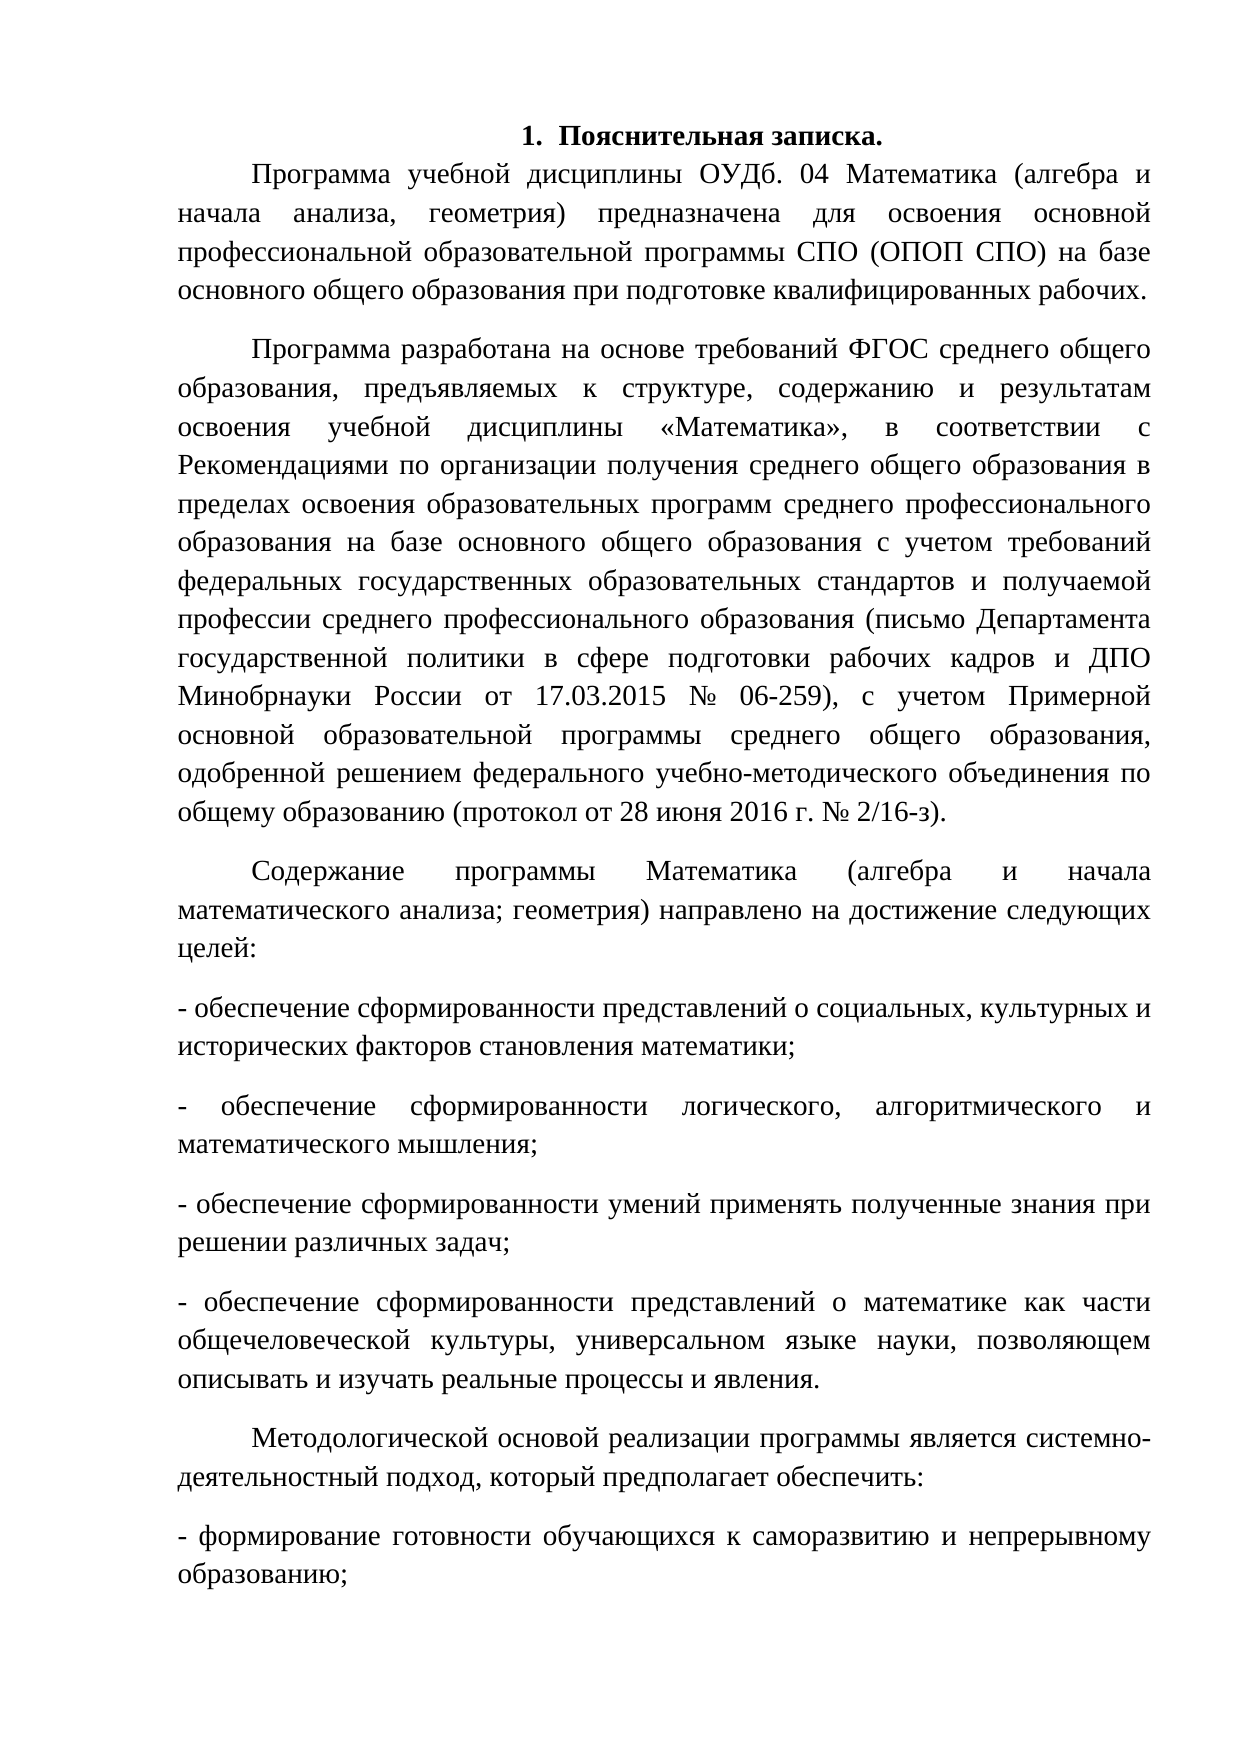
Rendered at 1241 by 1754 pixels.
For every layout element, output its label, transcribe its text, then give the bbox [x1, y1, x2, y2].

text Методологической основой реализации программы является системно-деятельностный подход, который предполагает обеспечить: [177, 1420, 1152, 1492]
text - обеспечение сформированности логического, алгоритмического и математического мышления; [177, 1088, 1152, 1160]
text - обеспечение сформированности умений применять полученные знания при решении различных задач; [177, 1186, 1152, 1258]
text - обеспечение сформированности представлений о социальных, культурных и исторических факторов становления математики; [177, 990, 1152, 1062]
text - обеспечение сформированности представлений о математике как части общечеловеческой культуры, универсальном языке науки, позволяющем описывать и изучать реальные процессы и явления. [177, 1284, 1152, 1394]
text Программа учебной дисциплины ОУДб. 04 Математика (алгебра и начала анализа, геометрия) предназначена для освоения основной профессиональной образовательной программы СПО (ОПОП СПО) на базе основного общего образования при подготовке квалифицированных рабочих. [177, 157, 1152, 306]
text - формирование готовности обучающихся к саморазвитию и непрерывному образованию; [177, 1518, 1152, 1590]
text Содержание программы Математика (алгебра и начала математического анализа; геометрия) направлено на достижение следующих целей: [177, 853, 1152, 964]
list Пояснительная записка. [252, 118, 1152, 152]
text Программа разработана на основе требований ФГОС среднего общего образования, предъявляемых к структуре, содержанию и результатам освоения учебной дисциплины «Математика», в соответствии с Рекомендациями по организации получения среднего общего образования в пределах освоения образовательных программ среднего профессионального образования на базе основного общего образования с учетом требований федеральных государственных образовательных стандартов и получаемой профессии среднего профессионального образования (письмо Департамента государственной политики в сфере подготовки рабочих кадров и ДПО Минобрнауки России от 17.03.2015 № 06-259), с учетом Примерной основной образовательной программы среднего общего образования, одобренной решением федерального учебно-методического объединения по общему образованию (протокол от 28 июня 2016 г. № 2/16-з). [177, 332, 1152, 828]
